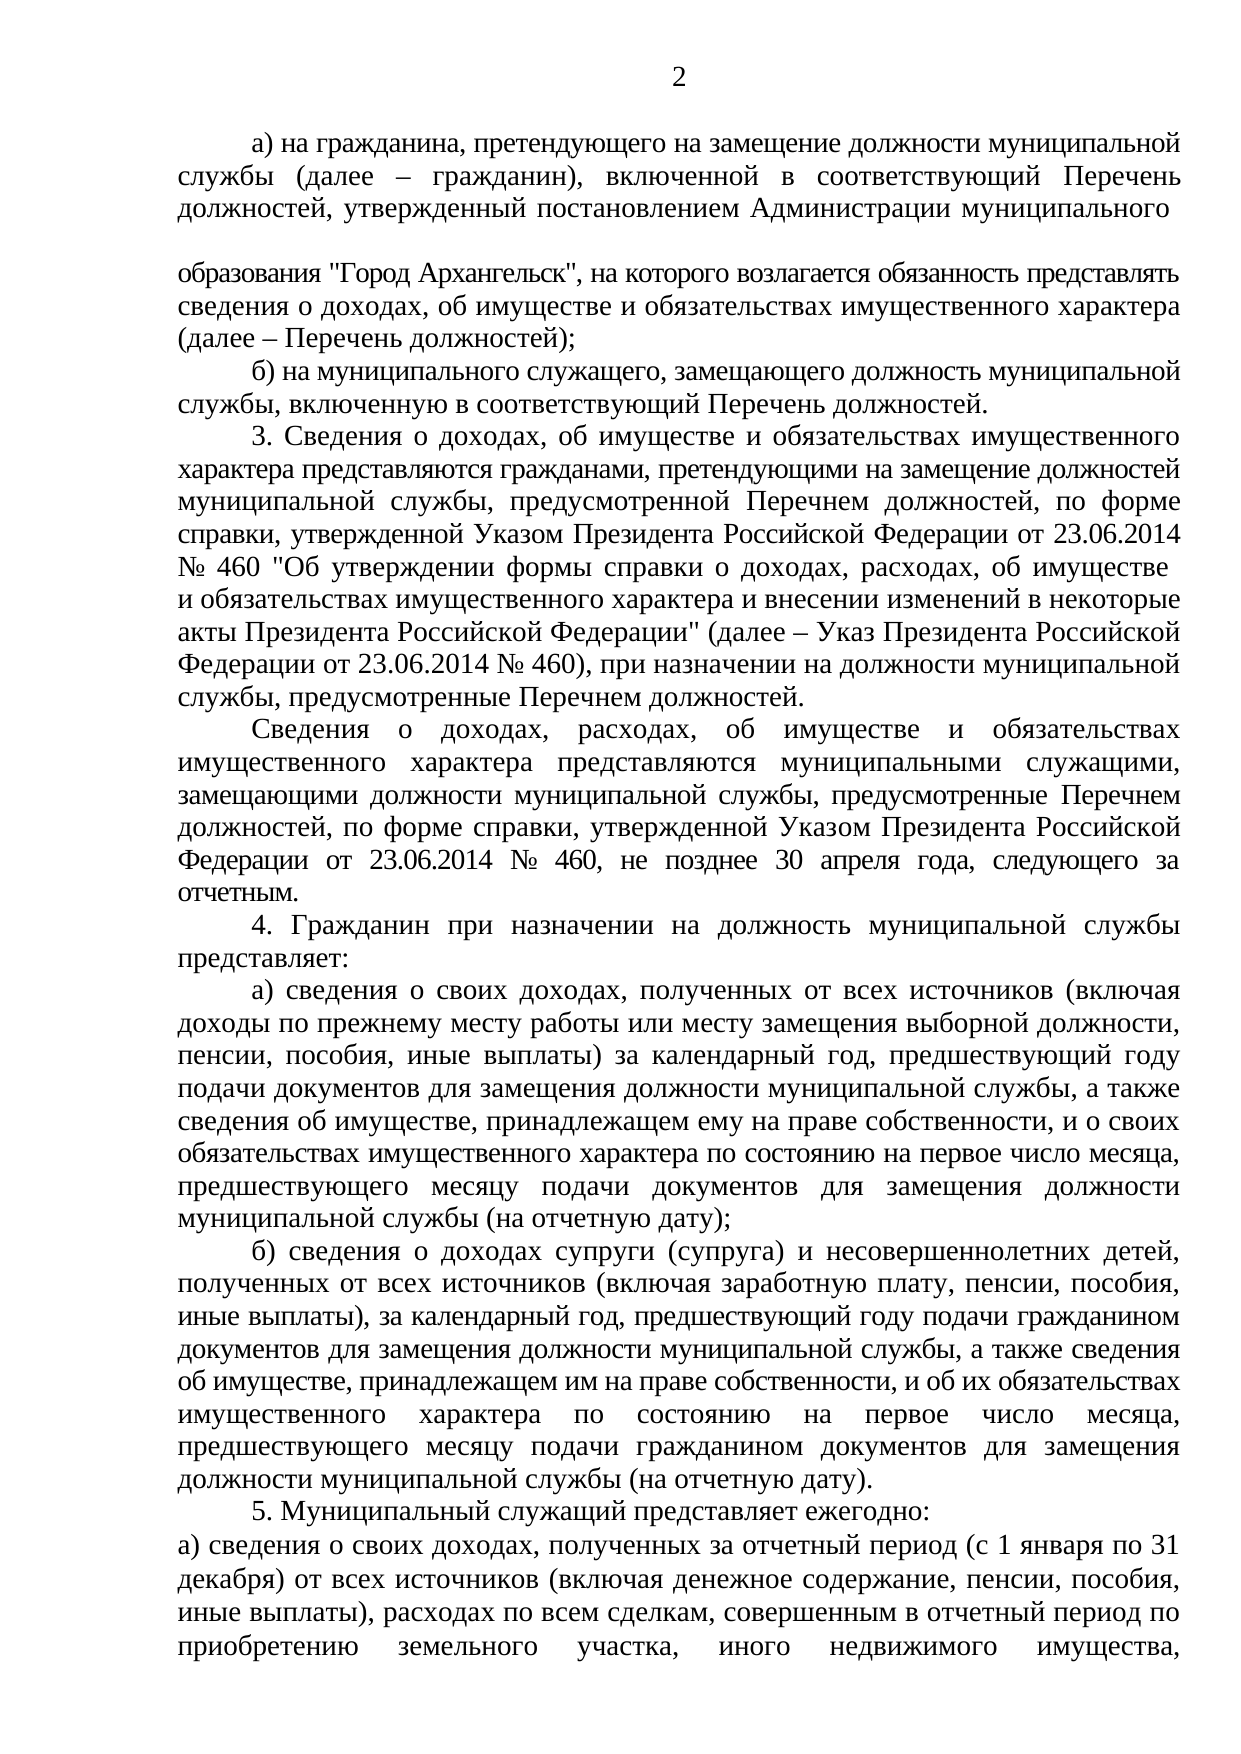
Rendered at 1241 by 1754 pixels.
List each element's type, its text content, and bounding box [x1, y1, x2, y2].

text 5. Муниципальный служащий представляет ежегодно: [177, 1495, 1181, 1527]
text б) сведения о доходах супруги (супруга) и несовершеннолетних детей, полученных от всех источников (включая заработную плату, пенсии, пособия, иные выплаты), за календарный год, предшествующий году подачи гражданином документов для замещения должности муниципальной службы, а также сведения об имуществе, принадлежащем им на праве собственности, и об их обязательствах имущественного характера по состоянию на первое число месяца, предшествующего месяцу подачи гражданином документов для замещения должности муниципальной службы (на отчетную дату). [177, 1234, 1181, 1495]
text образования "Город Архангельск", на которого возлагается обязанность представлять сведения о доходах, об имуществе и обязательствах имущественного характера (далее – Перечень должностей); [177, 256, 1181, 354]
text 4. Гражданин при назначении на должность муниципальной службы представляет: [177, 908, 1181, 973]
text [177, 1527, 1181, 1661]
text а) на гражданина, претендующего на замещение должности муниципальной службы (далее – гражданин), включенной в соответствующий Перечень должностей, утвержденный постановлением Администрации муниципального [177, 126, 1181, 256]
text б) на муниципального служащего, замещающего должность муниципальной службы, включенную в соответствующий Перечень должностей. [177, 354, 1181, 419]
text 3. Сведения о доходах, об имуществе и обязательствах имущественного характера представляются гражданами, претендующими на замещение должностей муниципальной службы, предусмотренной Перечнем должностей, по форме справки, утвержденной Указом Президента Российской Федерации от 23.06.2014 № 460 "Об утверждении формы справки о доходах, расходах, об имуществе и обязательствах имущественного характера и внесении изменений в некоторые акты Президента Российской Федерации" (далее – Указ Президента Российской Федерации от 23.06.2014 № 460), при назначении на должности муниципальной службы, предусмотренные Перечнем должностей. [177, 419, 1181, 713]
text а) сведения о своих доходах, полученных от всех источников (включая доходы по прежнему месту работы или месту замещения выборной должности, пенсии, пособия, иные выплаты) за календарный год, предшествующий году подачи документов для замещения должности муниципальной службы, а также сведения об имуществе, принадлежащем ему на праве собственности, и о своих обязательствах имущественного характера по состоянию на первое число месяца, предшествующего месяцу подачи документов для замещения должности муниципальной службы (на отчетную дату); [177, 973, 1181, 1234]
text Сведения о доходах, расходах, об имуществе и обязательствах имущественного характера представляются муниципальными служащими, замещающими должности муниципальной службы, предусмотренные Перечнем должностей, по форме справки, утвержденной Указом Президента Российской Федерации от 23.06.2014 № 460, не позднее 30 апреля года, следующего за отчетным. [177, 713, 1181, 908]
